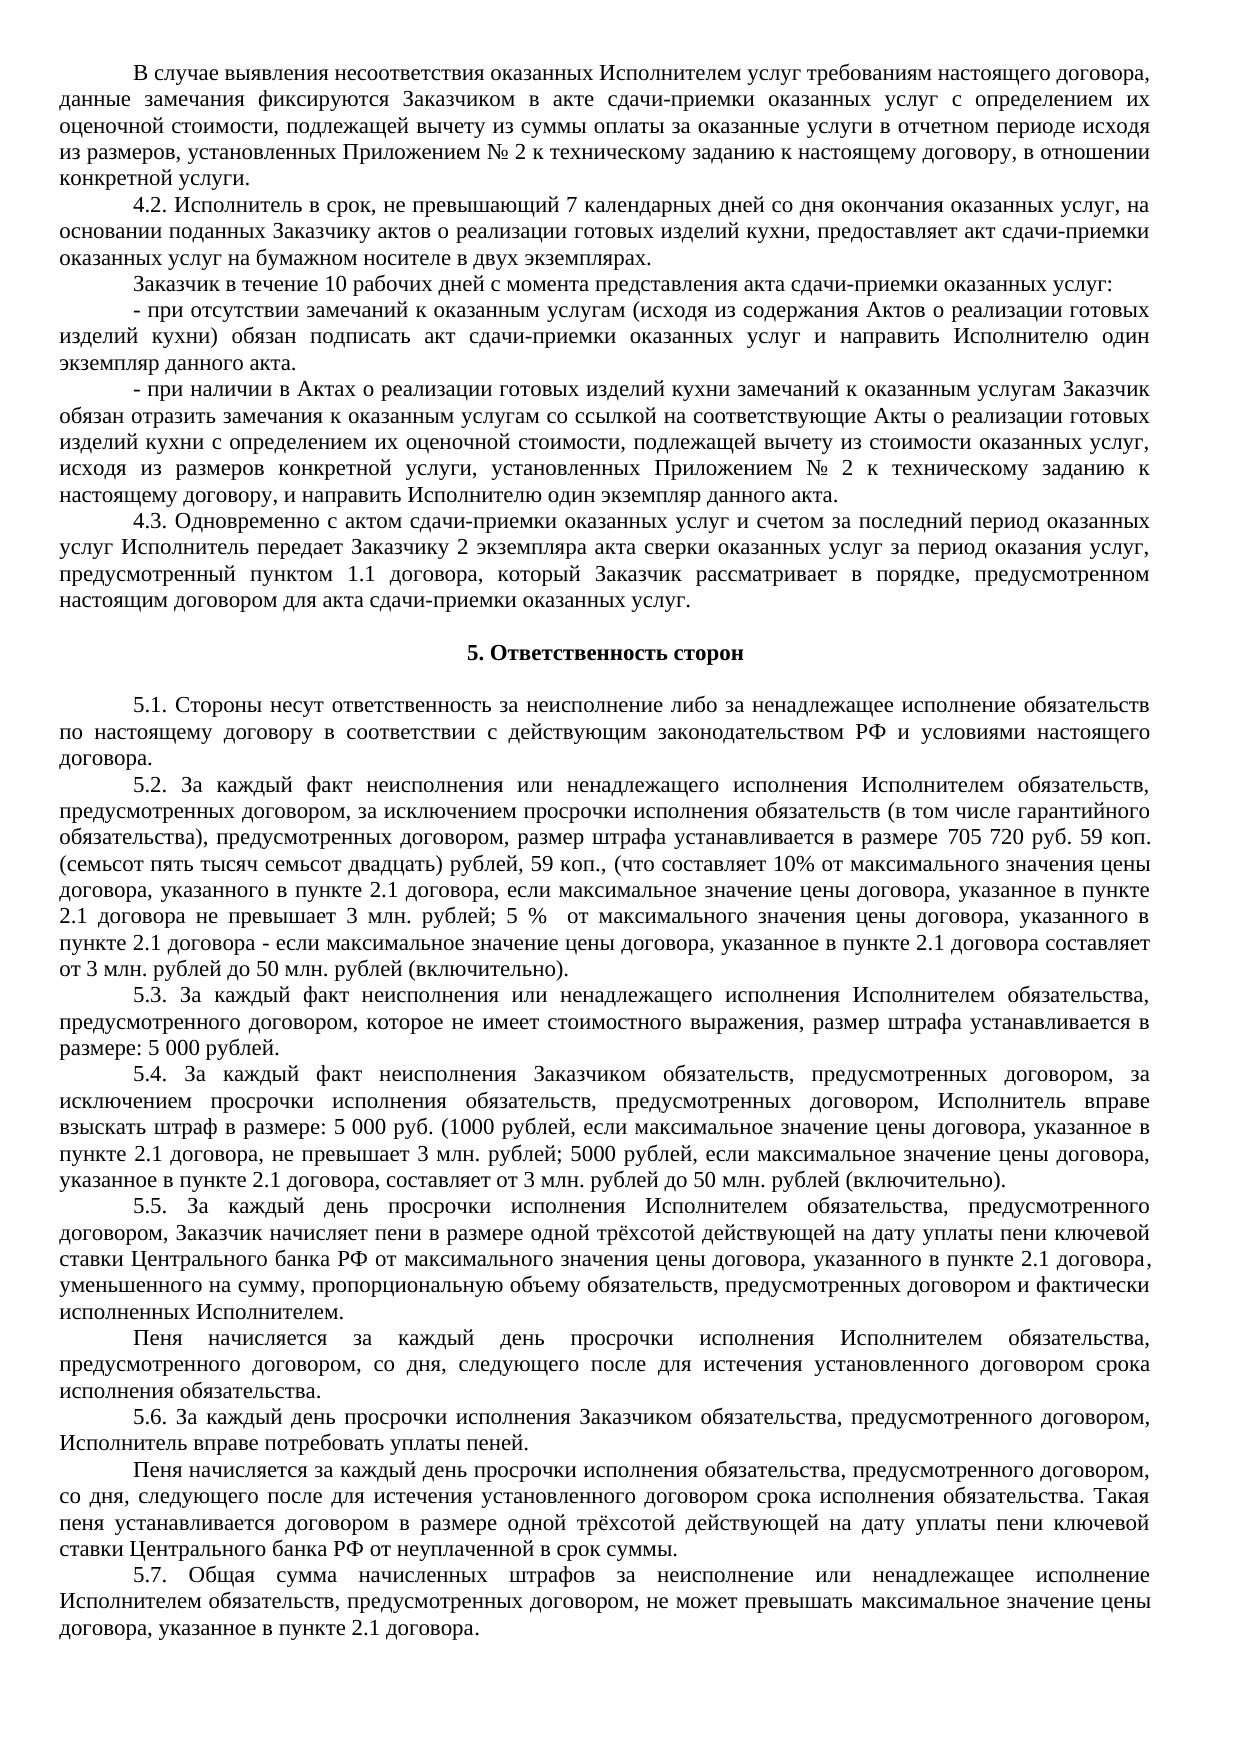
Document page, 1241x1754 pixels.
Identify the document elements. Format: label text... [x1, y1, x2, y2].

text 5.1. Стороны несут ответственность за неисполнение либо за ненадлежащее исполнение обязательств по настоящему договору в соответствии с действующим законодательством РФ и условиями настоящего договора. [59, 692, 1152, 771]
text Пеня начисляется за каждый день просрочки исполнения Исполнителем обязательства, предусмотренного договором, со дня, следующего после для истечения установленного договором срока исполнения обязательства. [59, 1324, 1152, 1403]
text 5.3. За каждый факт неисполнения или ненадлежащего исполнения Исполнителем обязательства, предусмотренного договором, которое не имеет стоимостного выражения, размер штрафа устанавливается в размере: 5 000 рублей. [59, 981, 1152, 1061]
text 5.7. Общая сумма начисленных штрафов за неисполнение или ненадлежащее исполнение Исполнителем обязательств, предусмотренных договором, не может превышать максимальное значение цены договора, указанное в пункте 2.1 договора. [59, 1561, 1152, 1640]
text 5.2. За каждый факт неисполнения или ненадлежащего исполнения Исполнителем обязательств, предусмотренных договором, за исключением просрочки исполнения обязательств (в том числе гарантийного обязательства), предусмотренных договором, размер штрафа устанавливается в размере 705 720 руб. 59 коп. (семьсот пять тысяч семьсот двадцать) рублей, 59 коп., (что составляет 10% от максимального значения цены договора, указанного в пункте 2.1 договора, если максимальное значение цены договора, указанное в пункте 2.1 договора не превышает 3 млн. рублей; 5 % от максимального значения цены договора, указанного в пункте 2.1 договора - если максимальное значение цены договора, указанное в пункте 2.1 договора составляет от 3 млн. рублей до 50 млн. рублей (включительно). [59, 771, 1152, 981]
text 4.3. Одновременно с актом сдачи-приемки оказанных услуг и счетом за последний период оказанных услуг Исполнитель передает Заказчику 2 экземпляра акта сверки оказанных услуг за период оказания услуг, предусмотренный пунктом 1.1 договора, который Заказчик рассматривает в порядке, предусмотренном настоящим договором для акта сдачи-приемки оказанных услуг. [59, 507, 1152, 612]
text В случае выявления несоответствия оказанных Исполнителем услуг требованиям настоящего договора, данные замечания фиксируются Заказчиком в акте сдачи-приемки оказанных услуг с определением их оценочной стоимости, подлежащей вычету из суммы оплаты за оказанные услуги в отчетном периоде исходя из размеров, установленных Приложением № 2 к техническому заданию к настоящему договору, в отношении конкретной услуги. [59, 59, 1152, 191]
text 5. Ответственность сторон [59, 639, 1152, 665]
text Пеня начисляется за каждый день просрочки исполнения обязательства, предусмотренного договором, со дня, следующего после для истечения установленного договором срока исполнения обязательства. Такая пеня устанавливается договором в размере одной трёхсотой действующей на дату уплаты пени ключевой ставки Центрального банка РФ от неуплаченной в срок суммы. [59, 1456, 1152, 1561]
text 5.4. За каждый факт неисполнения Заказчиком обязательств, предусмотренных договором, за исключением просрочки исполнения обязательств, предусмотренных договором, Исполнитель вправе взыскать штраф в размере: 5 000 руб. (1000 рублей, если максимальное значение цены договора, указанное в пункте 2.1 договора, не превышает 3 млн. рублей; 5000 рублей, если максимальное значение цены договора, указанное в пункте 2.1 договора, составляет от 3 млн. рублей до 50 млн. рублей (включительно). [59, 1061, 1152, 1192]
text - при наличии в Актах о реализации готовых изделий кухни замечаний к оказанным услугам Заказчик обязан отразить замечания к оказанным услугам со ссылкой на соответствующие Акты о реализации готовых изделий кухни с определением их оценочной стоимости, подлежащей вычету из стоимости оказанных услуг, исходя из размеров конкретной услуги, установленных Приложением № 2 к техническому заданию к настоящему договору, и направить Исполнителю один экземпляр данного акта. [59, 375, 1152, 507]
text Заказчик в течение 10 рабочих дней с момента представления акта сдачи-приемки оказанных услуг: [59, 270, 1152, 296]
text 5.6. За каждый день просрочки исполнения Заказчиком обязательства, предусмотренного договором, Исполнитель вправе потребовать уплаты пеней. [59, 1403, 1152, 1456]
text 4.2. Исполнитель в срок, не превышающий 7 календарных дней со дня окончания оказанных услуг, на основании поданных Заказчику актов о реализации готовых изделий кухни, предоставляет акт сдачи-приемки оказанных услуг на бумажном носителе в двух экземплярах. [59, 191, 1152, 270]
text - при отсутствии замечаний к оказанным услугам (исходя из содержания Актов о реализации готовых изделий кухни) обязан подписать акт сдачи-приемки оказанных услуг и направить Исполнителю один экземпляр данного акта. [59, 296, 1152, 375]
text 5.5. За каждый день просрочки исполнения Исполнителем обязательства, предусмотренного договором, Заказчик начисляет пени в размере одной трёхсотой действующей на дату уплаты пени ключевой ставки Центрального банка РФ от максимального значения цены договора, указанного в пункте 2.1 договора, уменьшенного на сумму, пропорциональную объему обязательств, предусмотренных договором и фактически исполненных Исполнителем. [59, 1192, 1152, 1324]
